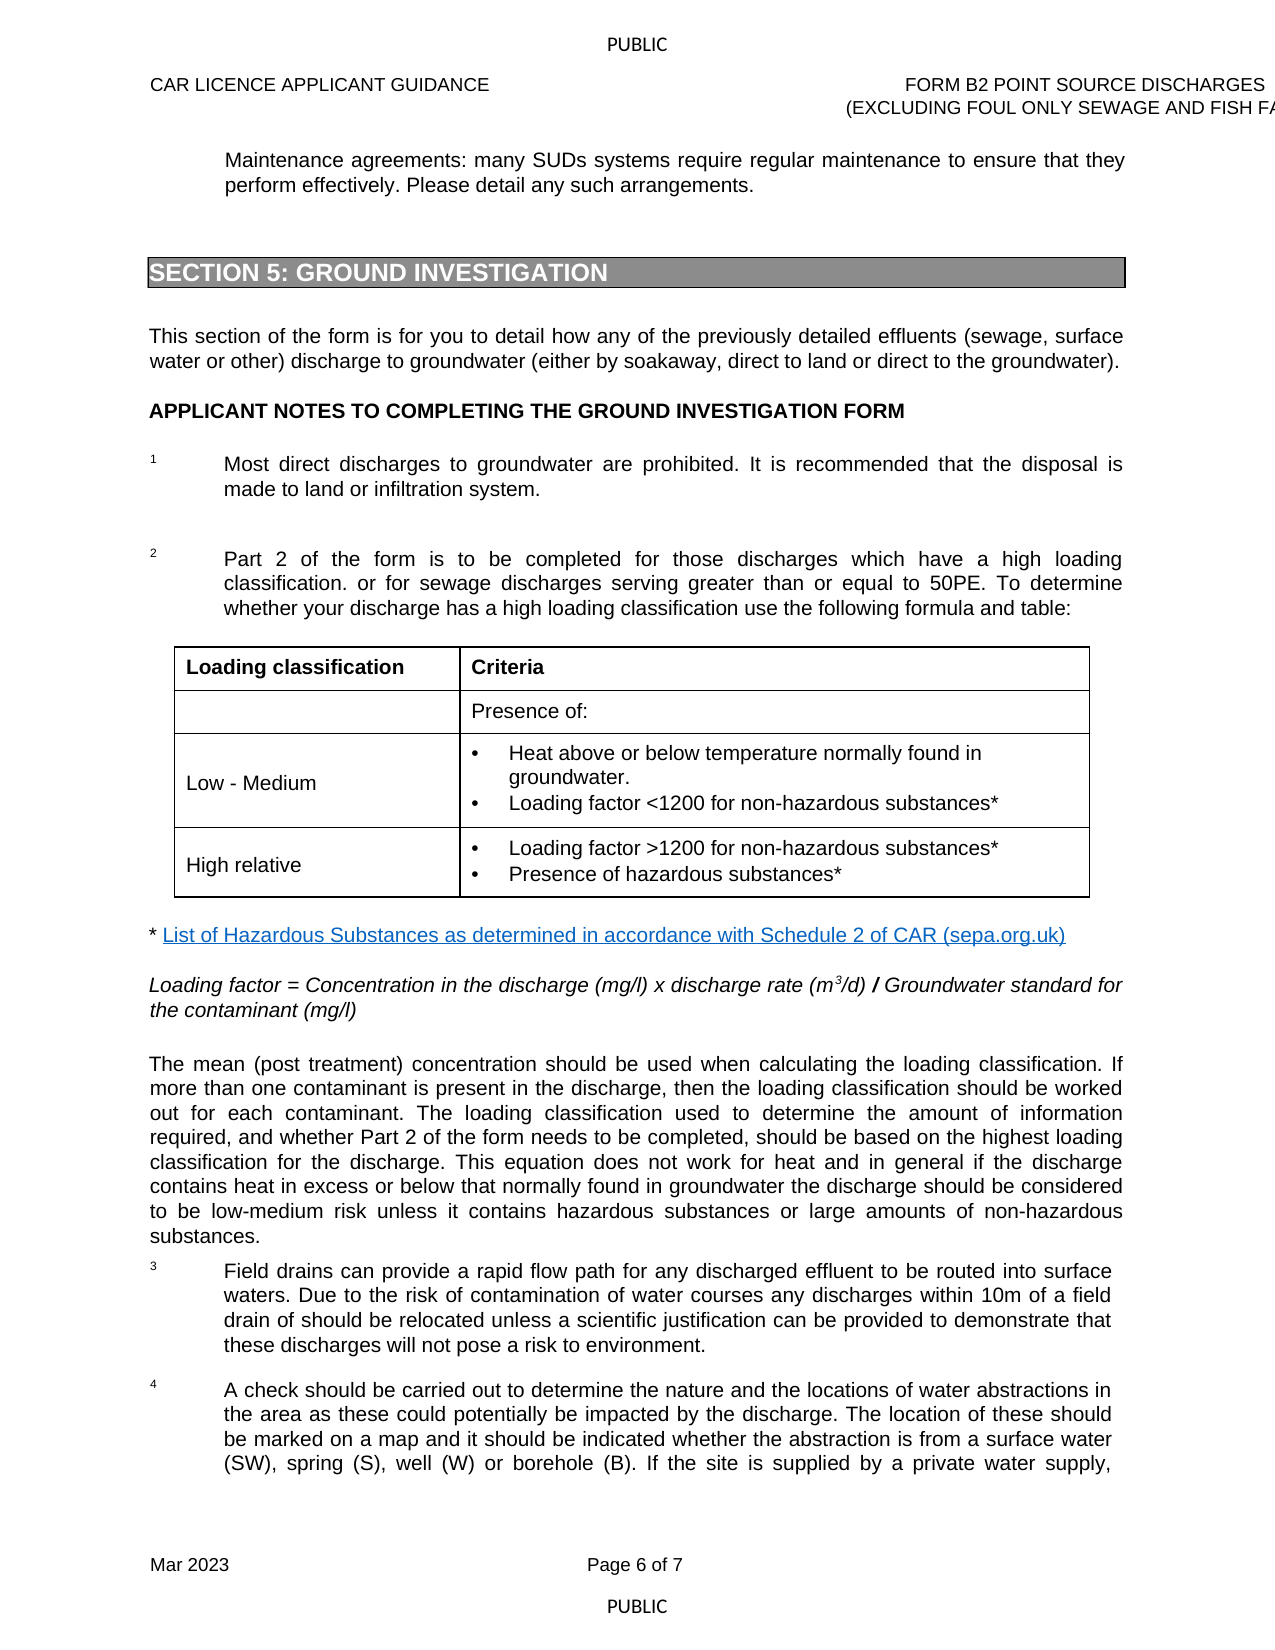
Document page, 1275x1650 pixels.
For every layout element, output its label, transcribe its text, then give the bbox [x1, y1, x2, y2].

list Field drains can provide a rapid flow path for any discharged effluent to be routed into surface waters. Due to the risk of contamination of water courses any discharges within 10m of a field drain of should be relocated unless a scientific justification can be provided to demonstrate that these discharges will not pose a risk to environment. [150, 1259, 1113, 1356]
text Loading factor = Concentration in the discharge (mg/l) x discharge rate (m3/d) / Groundwater standard for the contaminant (mg/l) [148, 973, 1124, 1022]
table_header Criteria [461, 648, 1089, 689]
text The mean (post treatment) concentration should be used when calculating the loading classification. If more than one contaminant is present in the discharge, then the loading classification should be worked out for each contaminant. The loading classification used to determine the amount of information required, and whether Part 2 of the form needs to be completed, should be based on the highest loading classification for the discharge. This equation does not work for heat and in general if the discharge contains heat in excess or below that normally found in groundwater the discharge should be considered to be low-medium risk unless it contains hazardous substances or large amounts of non-hazardous substances. [148, 1051, 1124, 1247]
text * List of Hazardous Substances as determined in accordance with Schedule 2 of CAR (sepa.org.uk) [148, 922, 1126, 946]
list Part 2 of the form is to be completed for those discharges which have a high loading classification. or for sewage discharges serving greater than or equal to 50PE. To determine whether your discharge has a high loading classification use the following formula and table: [150, 546, 1124, 619]
table_cell High relative [175, 828, 459, 896]
subtitle SECTION 5: GROUND INVESTIGATION [149, 258, 1124, 287]
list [150, 1377, 1113, 1475]
table_cell Low - Medium [175, 734, 459, 827]
list Most direct discharges to groundwater are prohibited. It is recommended that the disposal is made to land or infiltration system. [150, 452, 1124, 500]
table_cell Heat above or below temperature normally found in groundwater. Loading factor <1200 for non-hazardous substances* [461, 734, 1089, 827]
table_cell Loading factor >1200 for non-hazardous substances* Presence of hazardous substances* [461, 828, 1089, 896]
subtitle APPLICANT NOTES TO COMPLETING THE GROUND INVESTIGATION FORM [148, 398, 1124, 422]
table_cell [175, 691, 459, 733]
text This section of the form is for you to detail how any of the previously detailed effluents (sewage, surface water or other) discharge to groundwater (either by soakaway, direct to land or direct to the groundwater). [148, 324, 1126, 372]
table_header Loading classification [175, 648, 459, 689]
table_cell Presence of: [461, 691, 1089, 733]
text Maintenance agreements: many SUDs systems require regular maintenance to ensure that they perform effectively. Please detail any such arrangements. [224, 148, 1126, 196]
